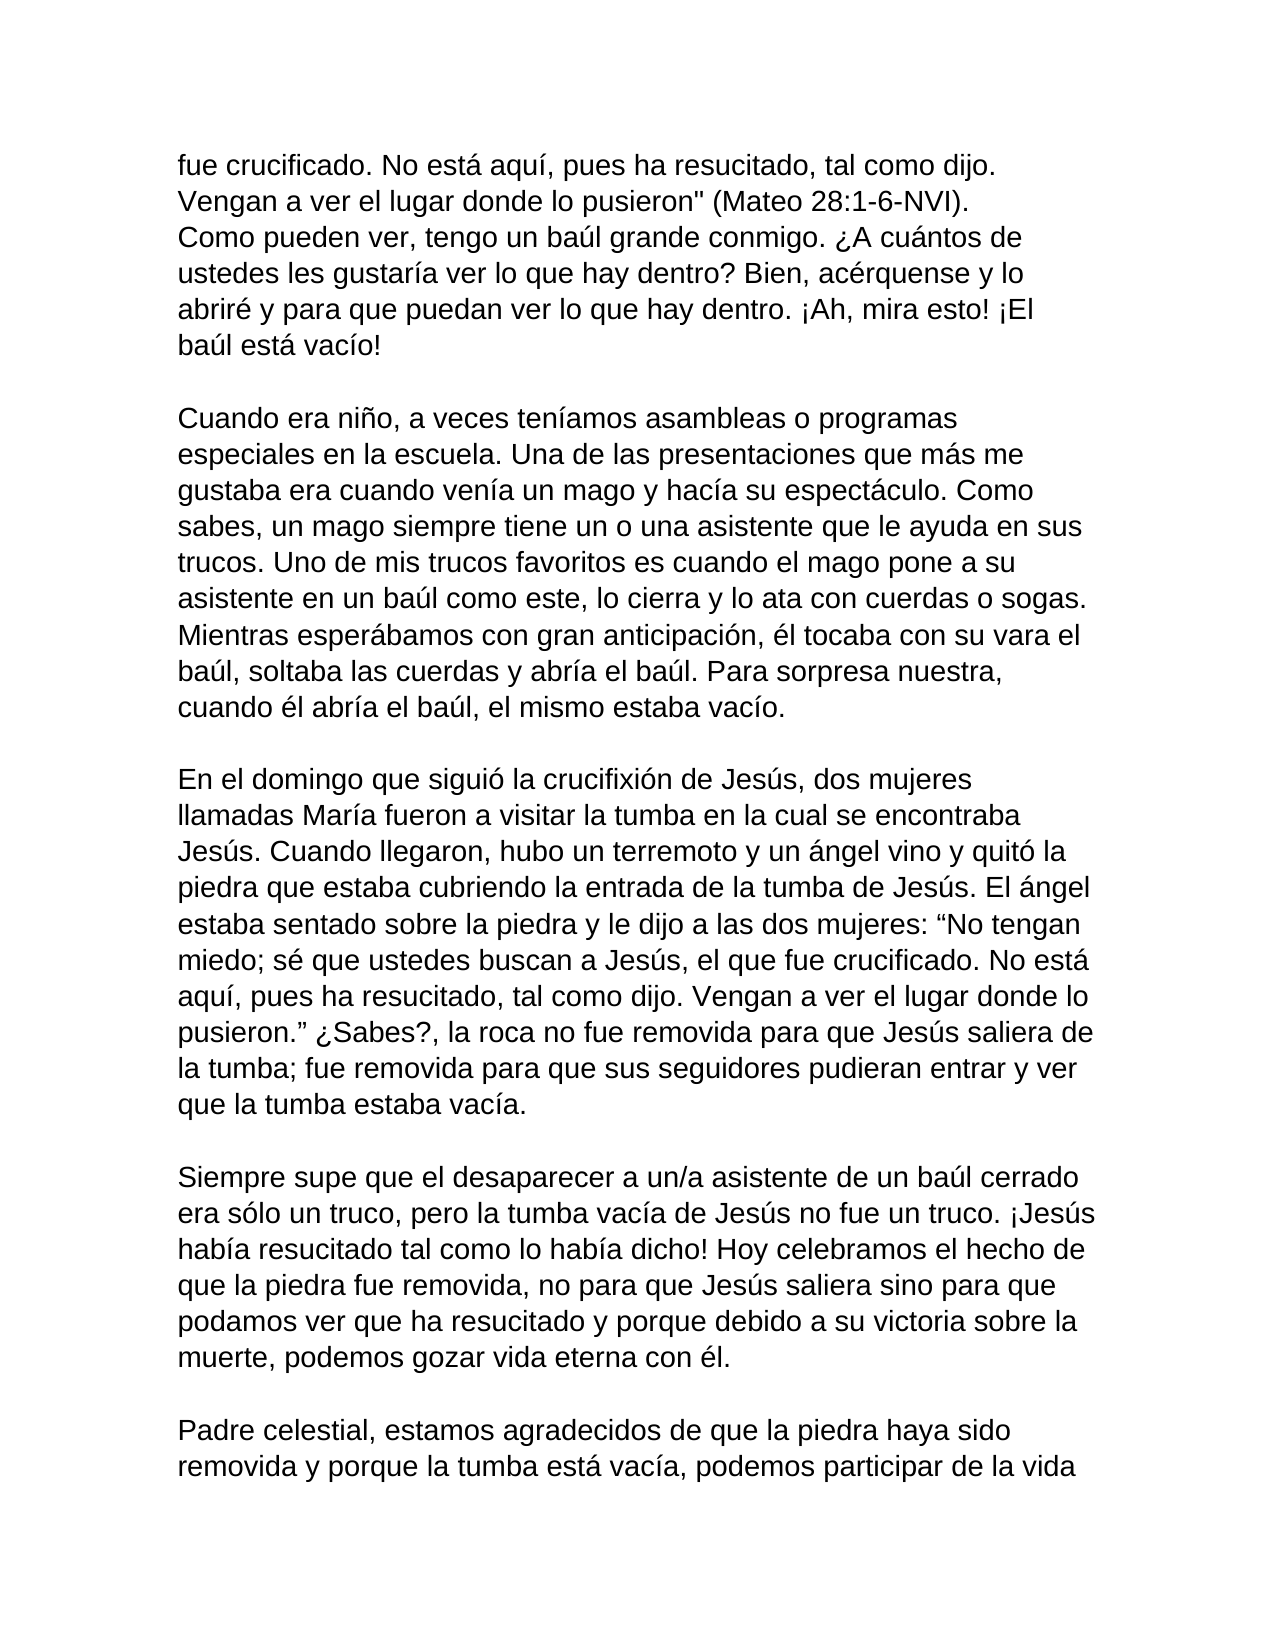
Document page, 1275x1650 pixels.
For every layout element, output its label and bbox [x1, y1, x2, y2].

text [177, 148, 1098, 1482]
